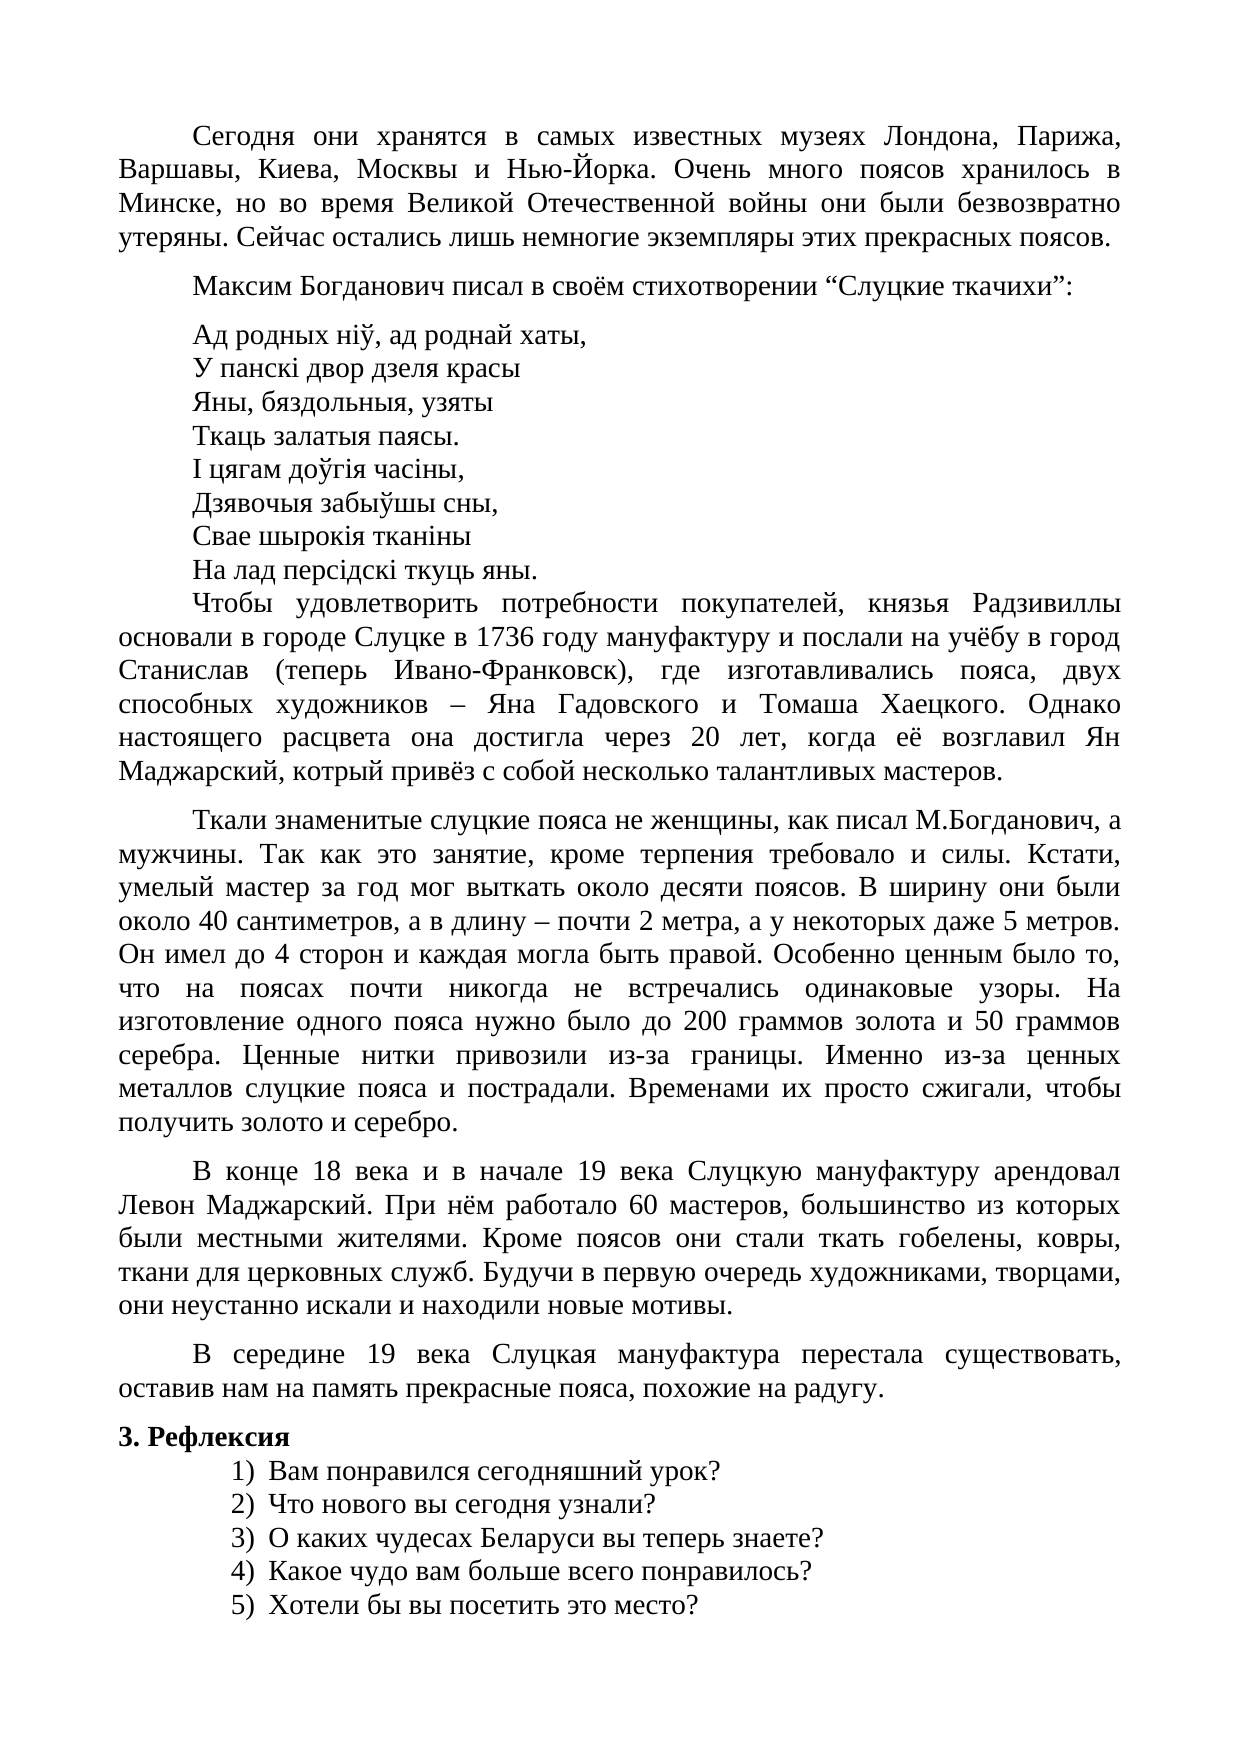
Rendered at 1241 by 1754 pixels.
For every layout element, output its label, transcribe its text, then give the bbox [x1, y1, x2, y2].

text Дзявочыя забыўшы сны, [118, 485, 1122, 518]
text У панскі двор дзеля красы [118, 351, 1122, 384]
text На лад персідскі ткуць яны. [118, 552, 1122, 585]
text Чтобы удовлетворить потребности покупателей, князья Радзивиллы основали в городе Слуцке в 1736 году мануфактуру и послали на учёбу в город Станислав (теперь Ивано-Франковск), где изготавливались пояса, двух способных художников – Яна Гадовского и Томаша Хаецкого. Однако настоящего расцвета она достигла через 20 лет, когда её возглавил Ян Маджарский, котрый привёз с собой несколько талантливых мастеров. [118, 585, 1122, 787]
list Какое чудо вам больше всего понравилось? [231, 1553, 1122, 1587]
text В середине 19 века Слуцкая мануфактура перестала существовать, оставив нам на память прекрасные пояса, похожие на радугу. [118, 1337, 1122, 1404]
text І цягам доўгія часіны, [118, 451, 1122, 485]
text Ткаць залатыя паясы. [118, 418, 1122, 451]
text Ткали знаменитые слуцкие пояса не женщины, как писал М.Богданович, а мужчины. Так как это занятие, кроме терпения требовало и силы. Кстати, умелый мастер за год мог выткать около десяти поясов. В ширину они были около 40 сантиметров, а в длину – почти 2 метра, а у некоторых даже 5 метров. Он имел до 4 сторон и каждая могла быть правой. Особенно ценным было то, что на поясах почти никогда не встречались одинаковые узоры. На изготовление одного пояса нужно было до 200 граммов золота и 50 граммов серебра. Ценные нитки привозили из-за границы. Именно из-за ценных металлов слуцкие пояса и пострадали. Временами их просто сжигали, чтобы получить золото и серебро. [118, 802, 1122, 1138]
list О каких чудесах Беларуси вы теперь знаете? [231, 1520, 1122, 1553]
text Свае шырокія тканіны [118, 518, 1122, 552]
list Хотели бы вы посетить это место? [231, 1587, 1122, 1621]
text В конце 18 века и в начале 19 века Слуцкую мануфактуру арендовал Левон Маджарский. При нём работало 60 мастеров, большинство из которых были местными жителями. Кроме поясов они стали ткать гобелены, ковры, ткани для церковных служб. Будучи в первую очередь художниками, творцами, они неустанно искали и находили новые мотивы. [118, 1153, 1122, 1321]
text Ад родных ніў, ад роднай хаты, [118, 317, 1122, 351]
text Максим Богданович писал в своём стихотворении “Слуцкие ткачихи”: [118, 268, 1122, 301]
list Вам понравился сегодняшний урок? [231, 1453, 1122, 1486]
list Что нового вы сегодня узнали? [231, 1486, 1122, 1520]
text Сегодня они хранятся в самых известных музеях Лондона, Парижа, Варшавы, Киева, Москвы и Нью-Йорка. Очень много поясов хранилось в Минске, но во время Великой Отечественной войны они были безвозвратно утеряны. Сейчас остались лишь немногие экземпляры этих прекрасных поясов. [118, 118, 1122, 252]
text Яны, бяздольныя, узяты [118, 384, 1122, 418]
text 3. Рефлексия [118, 1419, 1122, 1453]
